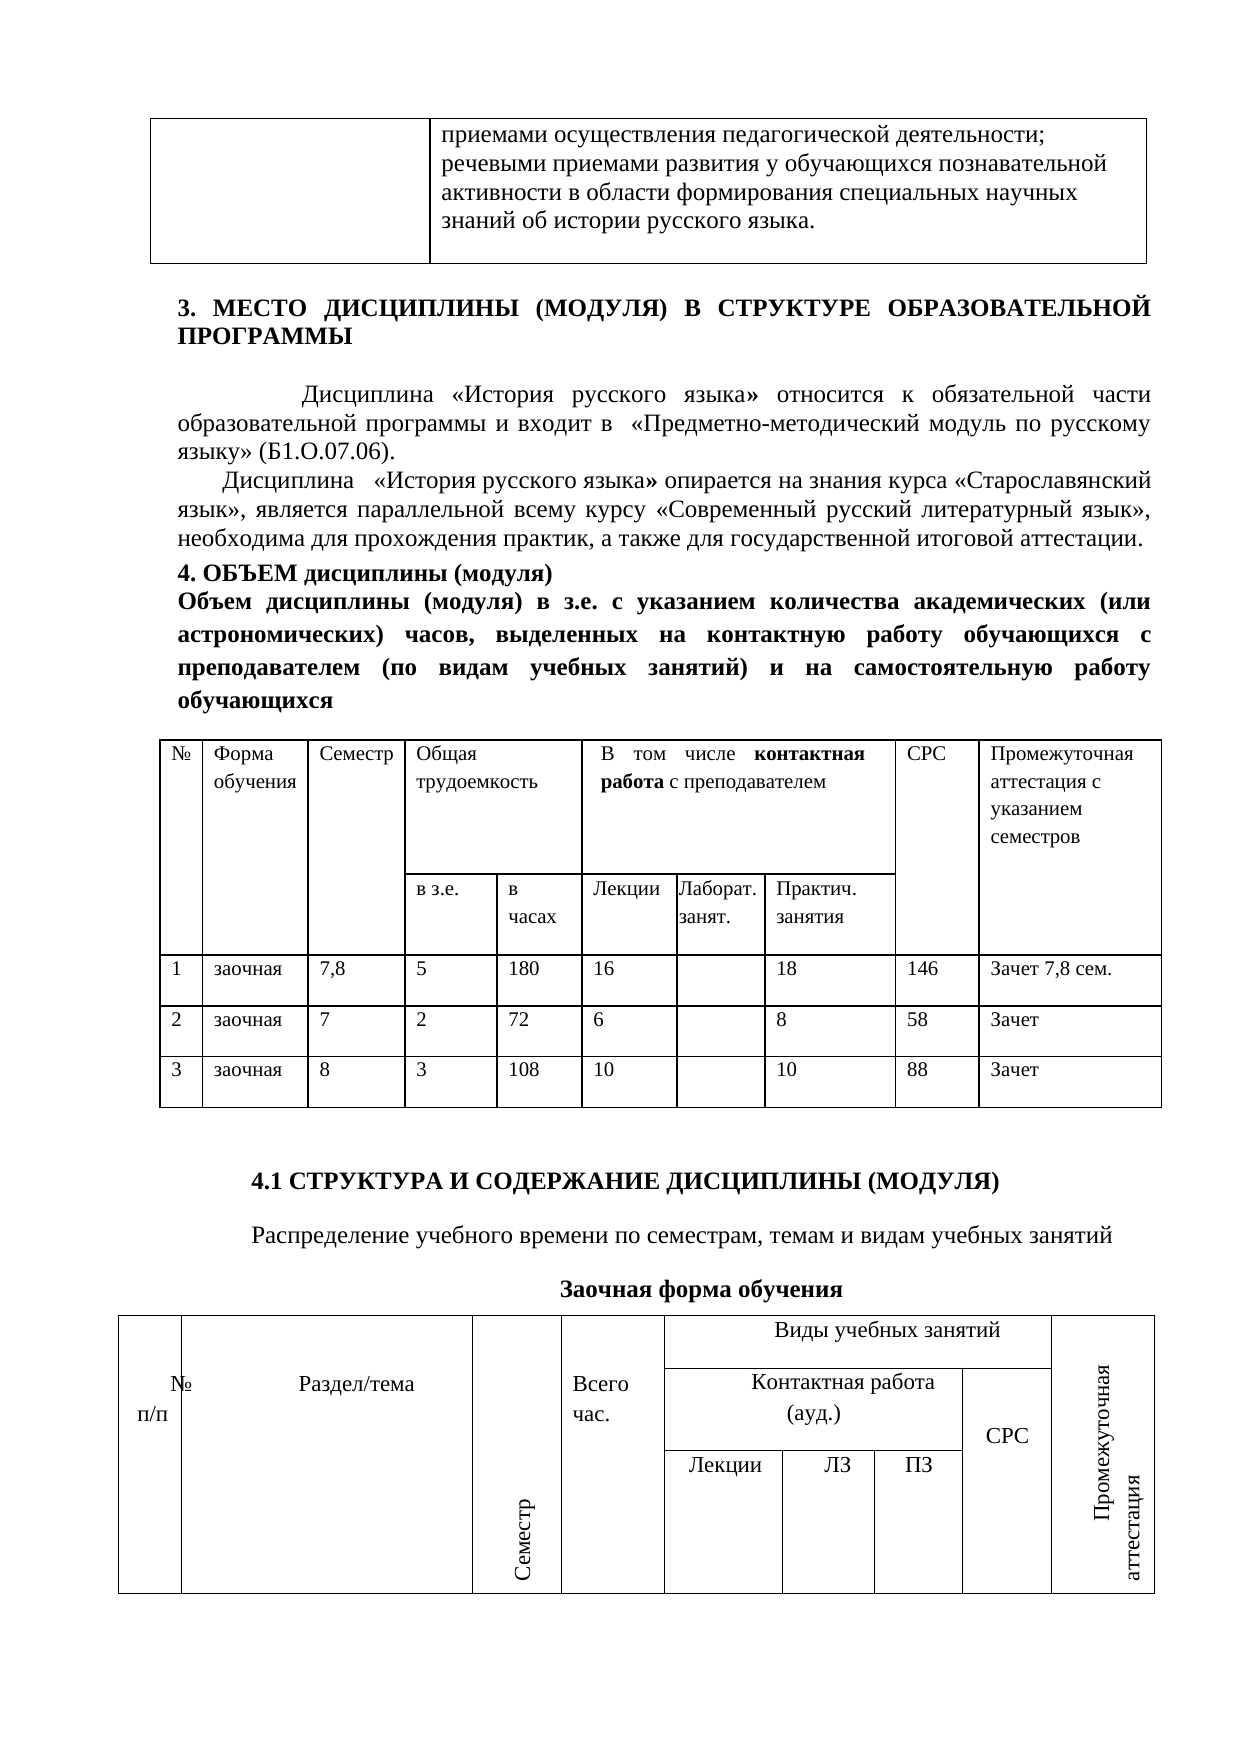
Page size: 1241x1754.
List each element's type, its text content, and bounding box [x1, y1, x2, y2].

table_header В том числе контактная работа с преподавателем [583, 741, 895, 873]
table_header № п/п [119, 1316, 181, 1593]
table_cell Лекции [665, 1451, 782, 1593]
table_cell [431, 119, 1146, 263]
table_cell 3 [406, 1057, 496, 1107]
table_header Промежуточная аттестация с указанием семестров [980, 741, 1161, 873]
table_cell в з.е. [406, 875, 496, 954]
text Дисциплина «История русского языка» относится к обязательной части образовательной программы и входит в «Предметно-методический модуль по русскому языку» (Б1.О.07.06). [177, 379, 1152, 465]
table_header СРС [896, 741, 978, 873]
table_cell 1 [161, 956, 202, 1005]
table_cell 3 [161, 1057, 202, 1107]
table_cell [151, 119, 429, 263]
table_cell 8 [309, 1057, 404, 1107]
table_cell заочная [203, 1007, 307, 1056]
table_cell 7,8 [309, 956, 404, 1005]
table_cell 8 [766, 1007, 895, 1056]
table_cell 2 [406, 1007, 496, 1056]
table_cell 16 [583, 956, 676, 1005]
text Объем дисциплины (модуля) в з.е. с указанием количества академических (или астрономических) часов, выделенных на контактную работу обучающихся с преподавателем (по видам учебных занятий) и на самостоятельную работу обучающихся [177, 586, 1152, 714]
table_cell [980, 873, 1161, 954]
text 3. МЕСТО ДИСЦИПЛИНЫ (МОДУЛЯ) В СТРУКТУРЕ ОБРАЗОВАТЕЛЬНОЙ ПРОГРАММЫ [177, 293, 1152, 350]
table_cell СРС [963, 1369, 1051, 1593]
table_header Промежуточная аттестация [1052, 1316, 1154, 1593]
table_cell Зачет 7,8 сем. [980, 956, 1161, 1005]
table_header № [161, 741, 202, 954]
table_cell ЛЗ [783, 1451, 874, 1593]
table_cell 72 [498, 1007, 581, 1056]
text 4. ОБЪЕМ дисциплины (модуля) [177, 558, 1152, 586]
text Заочная форма обучения [177, 1274, 1152, 1302]
table_cell 180 [498, 956, 581, 1005]
table_cell Лекции [583, 875, 676, 954]
table_cell 18 [766, 956, 895, 1005]
table_header Всего час. [562, 1316, 664, 1593]
table_cell 10 [766, 1057, 895, 1107]
table_cell 5 [406, 956, 496, 1005]
table_header Семестр [473, 1316, 561, 1593]
table_cell заочная [203, 956, 307, 1005]
text Дисциплина «История русского языка» опирается на знания курса «Старославянский язык», является параллельной всему курсу «Современный русский литературный язык», необходима для прохождения практик, а также для государственной итоговой аттестации. [177, 465, 1152, 551]
table_cell 108 [498, 1057, 581, 1107]
table_cell [678, 1057, 764, 1107]
text 4.1 СТРУКТУРА И СОДЕРЖАНИЕ ДИСЦИПЛИНЫ (МОДУЛЯ) [177, 1166, 1152, 1195]
table_cell в часах [498, 875, 581, 954]
table_cell 2 [161, 1007, 202, 1056]
table_cell [896, 873, 978, 954]
table_cell Лаборат. занят. [678, 875, 764, 954]
table_cell Зачет [980, 1057, 1161, 1107]
table_cell 58 [896, 1007, 978, 1056]
table_header Виды учебных занятий [665, 1316, 1051, 1367]
table_cell 6 [583, 1007, 676, 1056]
table_cell заочная [203, 1057, 307, 1107]
table_header Форма обучения [203, 741, 307, 954]
table_cell Зачет [980, 1007, 1161, 1056]
table_header Общая трудоемкость [406, 741, 581, 873]
table_cell 146 [896, 956, 978, 1005]
table_cell [678, 956, 764, 1005]
table_cell ПЗ [875, 1451, 962, 1593]
table_cell Практич. занятия [766, 875, 895, 954]
table_cell 7 [309, 1007, 404, 1056]
table_header Раздел/тема [182, 1316, 472, 1593]
table_header Семестр [309, 741, 404, 954]
text Распределение учебного времени по семестрам, темам и видам учебных занятий [177, 1220, 1152, 1249]
table_cell 10 [583, 1057, 676, 1107]
table_cell 88 [896, 1057, 978, 1107]
table_cell Контактная работа (ауд.) [665, 1369, 962, 1450]
table_cell [678, 1007, 764, 1056]
